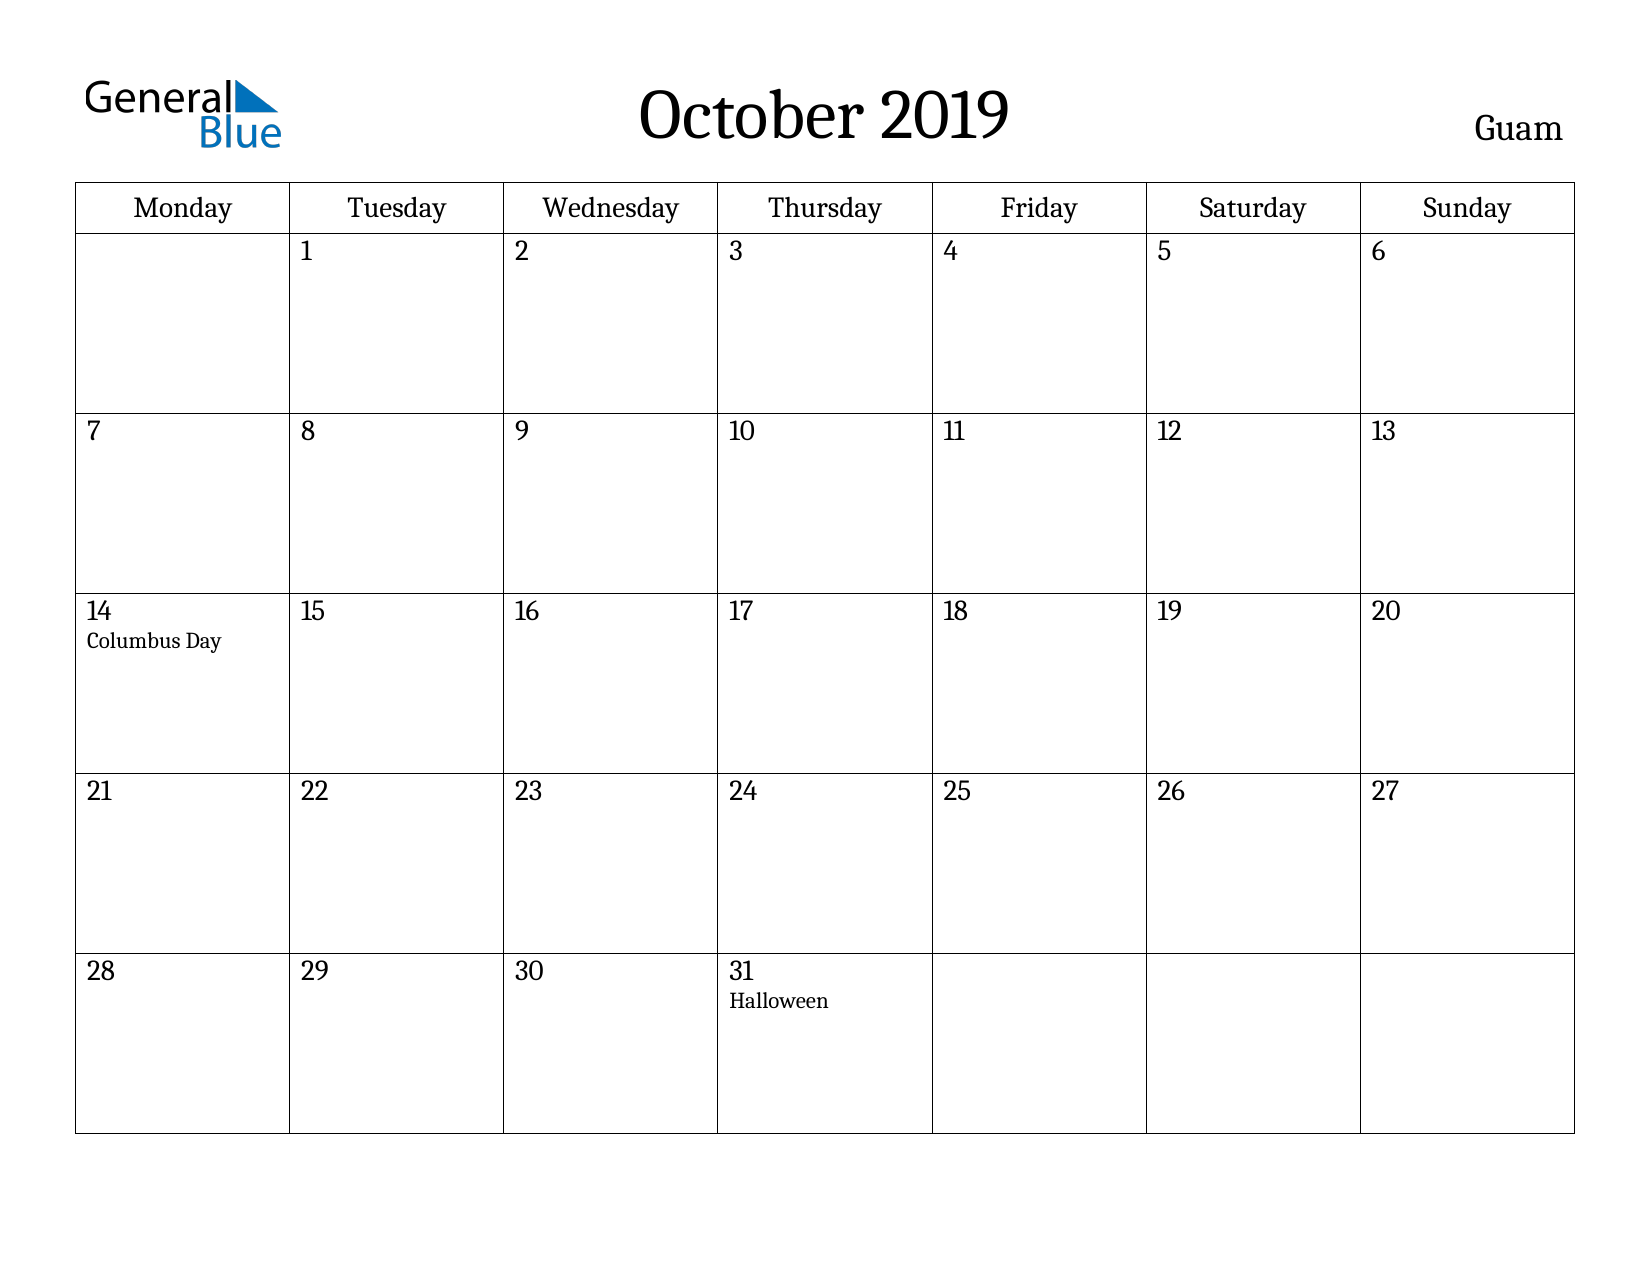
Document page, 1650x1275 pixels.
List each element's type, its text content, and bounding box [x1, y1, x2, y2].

table_cell [718, 808, 932, 953]
table_cell [1147, 627, 1360, 773]
table_cell 12 [1147, 414, 1360, 447]
table_cell [933, 954, 1146, 987]
table_cell [933, 267, 1146, 413]
table_cell [1361, 954, 1574, 987]
table_cell 14 [76, 594, 289, 627]
table_cell [290, 267, 503, 413]
table_cell 17 [718, 594, 932, 627]
table_cell 16 [504, 594, 717, 627]
table_cell 24 [718, 774, 932, 807]
table_cell [76, 267, 289, 413]
table_cell 25 [933, 774, 1146, 807]
table_cell 7 [76, 414, 289, 447]
table_cell 19 [1147, 594, 1360, 627]
table_cell [1147, 954, 1360, 987]
table_cell [933, 988, 1146, 1133]
table_header Guam [1146, 75, 1574, 182]
table_cell [76, 448, 289, 593]
table_cell [504, 988, 717, 1133]
table_cell [1147, 267, 1360, 413]
table_cell 9 [504, 414, 717, 447]
table_cell 29 [290, 954, 503, 987]
table_cell 11 [933, 414, 1146, 447]
table_cell 3 [718, 234, 932, 267]
table_cell [504, 448, 717, 593]
table_cell [1361, 448, 1574, 593]
table_cell [1147, 808, 1360, 953]
table_cell [76, 234, 289, 267]
table_cell [933, 808, 1146, 953]
table_cell 21 [76, 774, 289, 807]
table_cell [504, 808, 717, 953]
table_cell 22 [290, 774, 503, 807]
table_cell Monday [76, 183, 289, 233]
table_cell [1147, 988, 1360, 1133]
table_cell [290, 808, 503, 953]
table_cell 13 [1361, 414, 1574, 447]
table_cell [290, 448, 503, 593]
table_cell [504, 627, 717, 773]
picture [86, 80, 281, 148]
table_cell Columbus Day [76, 627, 289, 773]
table_cell 28 [76, 954, 289, 987]
table_cell 2 [504, 234, 717, 267]
table_cell [718, 627, 932, 773]
table_cell 26 [1147, 774, 1360, 807]
table_cell 6 [1361, 234, 1574, 267]
table_cell 10 [718, 414, 932, 447]
table_cell [290, 988, 503, 1133]
table_cell [1361, 267, 1574, 413]
table_cell 5 [1147, 234, 1360, 267]
table_cell 23 [504, 774, 717, 807]
table_cell Tuesday [290, 183, 503, 233]
table_cell [1147, 448, 1360, 593]
table_cell [718, 267, 932, 413]
table_cell Sunday [1361, 183, 1574, 233]
table_cell Halloween [718, 988, 932, 1133]
table_cell Friday [933, 183, 1146, 233]
table_cell [1361, 627, 1574, 773]
table_cell 1 [290, 234, 503, 267]
table_header [76, 75, 503, 182]
table_cell [76, 988, 289, 1133]
table_cell [1361, 988, 1574, 1133]
table_cell [718, 448, 932, 593]
table_cell Wednesday [504, 183, 717, 233]
table_cell [933, 448, 1146, 593]
table_cell 4 [933, 234, 1146, 267]
table_cell Thursday [718, 183, 932, 233]
table_cell [504, 267, 717, 413]
table_cell 18 [933, 594, 1146, 627]
table_cell [290, 627, 503, 773]
table_cell 15 [290, 594, 503, 627]
table_cell 31 [718, 954, 932, 987]
table_cell 20 [1361, 594, 1574, 627]
table_header October 2019 [504, 75, 1146, 182]
table_cell 30 [504, 954, 717, 987]
table_cell Saturday [1147, 183, 1360, 233]
table_cell [1361, 808, 1574, 953]
table_cell [933, 627, 1146, 773]
table_cell [76, 808, 289, 953]
table_cell 27 [1361, 774, 1574, 807]
table_cell 8 [290, 414, 503, 447]
